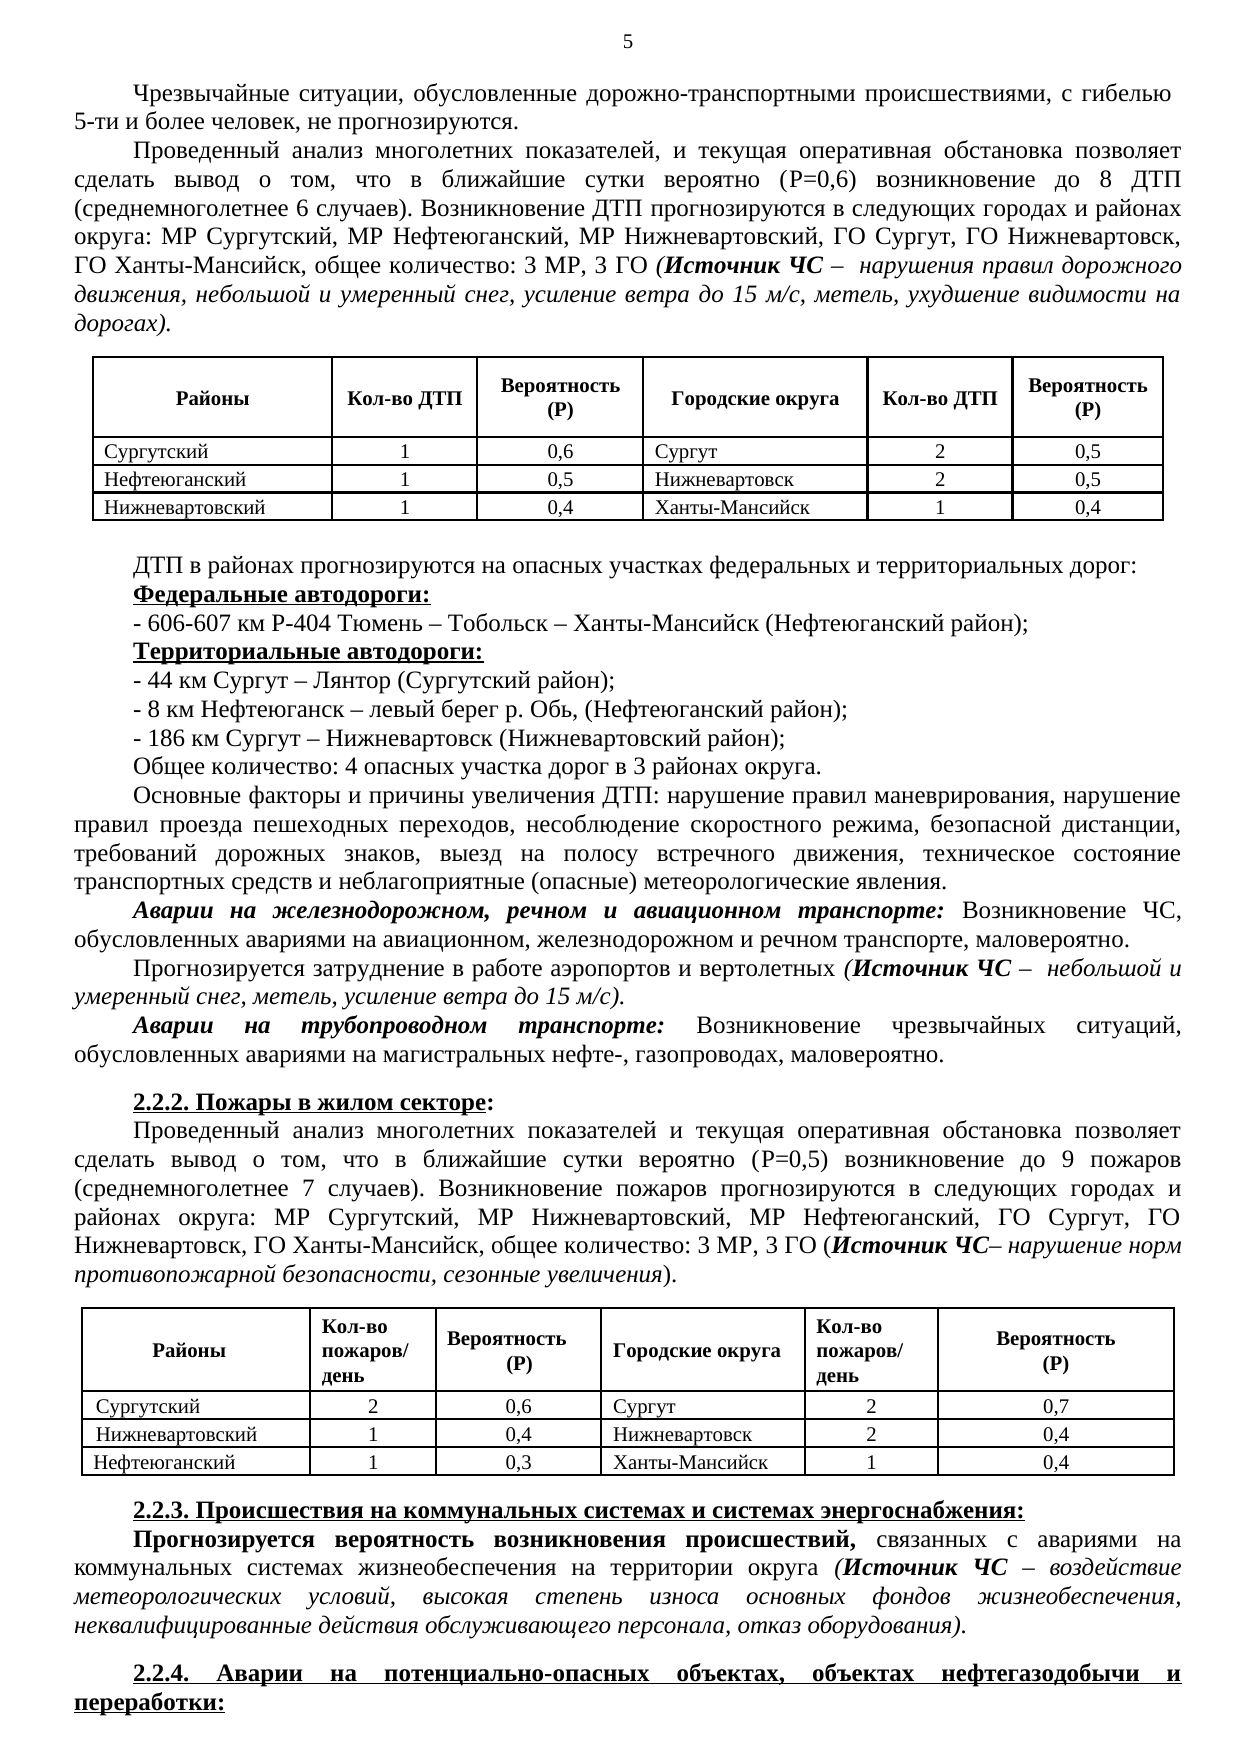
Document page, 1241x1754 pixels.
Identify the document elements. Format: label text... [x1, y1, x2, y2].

text Прогнозируется вероятность возникновения происшествий, связанных с авариями на коммунальных системах жизнеобеспечения на территории округа (Источник ЧС – воздействие метеорологических условий, высокая степень износа основных фондов жизнеобеспечения, неквалифицированные действия обслуживающего персонала, отказ оборудования). [74, 1524, 1182, 1639]
text Чрезвычайные ситуации, обусловленные дорожно-транспортными происшествиями, с гибелью 5-ти и более человек, не прогнозируются. [74, 78, 1182, 135]
text - 186 км Сургут – Нижневартовск (Нижневартовский район); [74, 723, 1182, 751]
table_cell 2 [311, 1392, 435, 1418]
table_header Кол-во ДТП [869, 358, 1011, 436]
table_cell 0,3 [437, 1448, 600, 1474]
text 2.2.2. Пожары в жилом секторе: [74, 1087, 1182, 1116]
text Общее количество: 4 опасных участка дорог в 3 районах округа. [74, 751, 1182, 780]
table_cell 0,7 [939, 1392, 1173, 1418]
table_header Вероятность (Р) [1014, 358, 1162, 436]
table_cell 1 [311, 1420, 435, 1446]
table_cell 1 [333, 466, 476, 491]
table_cell Сургут [602, 1392, 804, 1418]
table_cell 1 [869, 494, 1011, 519]
table_cell Ханты-Мансийск [644, 494, 866, 519]
table_cell 2 [869, 438, 1011, 463]
table_header Кол-во пожаров/ день [311, 1309, 435, 1390]
table_cell 1 [311, 1448, 435, 1474]
table_cell 0,4 [1014, 494, 1162, 519]
text - 606-607 км Р-404 Тюмень – Тобольск – Ханты-Мансийск (Нефтеюганский район); [74, 608, 1182, 636]
table_cell 0,4 [437, 1420, 600, 1446]
table_cell Сургутский [83, 1392, 309, 1418]
table_cell Нефтеюганский [83, 1448, 309, 1474]
table_cell Нижневартовский [94, 494, 331, 519]
text - 8 км Нефтеюганск – левый берег р. Обь, (Нефтеюганский район); [74, 694, 1182, 723]
table_cell 2 [806, 1392, 937, 1418]
table_cell 0,5 [1014, 466, 1162, 491]
table_header Городские округа [602, 1309, 804, 1390]
table_cell Нефтеюганский [94, 466, 331, 491]
table_cell 0,5 [478, 466, 642, 491]
table_cell Сургутский [94, 438, 331, 463]
table_header Вероятность (Р) [939, 1309, 1173, 1390]
text Проведенный анализ многолетних показателей и текущая оперативная обстановка позволяет сделать вывод о том, что в ближайшие сутки вероятно (P=0,5) возникновение до 9 пожаров (среднемноголетнее 7 случаев). Возникновение пожаров прогнозируются в следующих городах и районах округа: МР Сургутский, МР Нижневартовский, МР Нефтеюганский, ГО Сургут, ГО Нижневартовск, ГО Ханты-Мансийск, общее количество: 3 МР, 3 ГО (Источник ЧС– нарушение норм противопожарной безопасности, сезонные увеличения). [74, 1116, 1182, 1288]
table_cell Нижневартовск [644, 466, 866, 491]
table_cell 0,4 [478, 494, 642, 519]
text Федеральные автодороги: [74, 579, 1182, 608]
table_cell Ханты-Мансийск [602, 1448, 804, 1474]
table_cell Сургут [644, 438, 866, 463]
text - 44 км Сургут – Лянтор (Сургутский район); [74, 665, 1182, 694]
table_cell 0,5 [1014, 438, 1162, 463]
table_header Городские округа [644, 358, 866, 436]
text ДТП в районах прогнозируются на опасных участках федеральных и территориальных дорог: [74, 550, 1182, 579]
table_header Кол-во пожаров/ день [806, 1309, 937, 1390]
text 2.2.4. Аварии на потенциально-опасных объектах, объектах нефтегазодобычи и переработки: [74, 1658, 1182, 1715]
table_cell 2 [806, 1420, 937, 1446]
text Территориальные автодороги: [74, 636, 1182, 665]
table_header Районы [94, 358, 331, 436]
table_cell 0,6 [478, 438, 642, 463]
text Основные факторы и причины увеличения ДТП: нарушение правил маневрирования, нарушение правил проезда пешеходных переходов, несоблюдение скоростного режима, безопасной дистанции, требований дорожных знаков, выезд на полосу встречного движения, техническое состояние транспортных средств и неблагоприятные (опасные) метеорологические явления. [74, 780, 1182, 895]
table_cell Нижневартовск [602, 1420, 804, 1446]
text Проведенный анализ многолетних показателей, и текущая оперативная обстановка позволяет сделать вывод о том, что в ближайшие сутки вероятно (P=0,6) возникновение до 8 ДТП (среднемноголетнее 6 случаев). Возникновение ДТП прогнозируются в следующих городах и районах округа: МР Сургутский, МР Нефтеюганский, МР Нижневартовский, ГО Сургут, ГО Нижневартовск, ГО Ханты-Мансийск, общее количество: 3 МР, 3 ГО (Источник ЧС – нарушения правил дорожного движения, небольшой и умеренный снег, усиление ветра до 15 м/с, метель, ухудшение видимости на дорогах). [74, 135, 1182, 336]
table_cell 2 [869, 466, 1011, 491]
table_cell 1 [806, 1448, 937, 1474]
table_header Вероятность (Р) [437, 1309, 600, 1390]
text 2.2.3. Происшествия на коммунальных системах и системах энергоснабжения: [74, 1495, 1182, 1524]
table_cell 1 [333, 494, 476, 519]
text Аварии на трубопроводном транспорте: Возникновение чрезвычайных ситуаций, обусловленных авариями на магистральных нефте-, газопроводах, маловероятно. [74, 1010, 1182, 1068]
table_cell 0,4 [939, 1448, 1173, 1474]
table_header Кол-во ДТП [333, 358, 476, 436]
table_cell 1 [333, 438, 476, 463]
table_header Вероятность (Р) [478, 358, 642, 436]
text Прогнозируется затруднение в работе аэропортов и вертолетных (Источник ЧС – небольшой и умеренный снег, метель, усиление ветра до 15 м/с). [74, 953, 1182, 1010]
table_cell Нижневартовский [83, 1420, 309, 1446]
table_cell 0,6 [437, 1392, 600, 1418]
table_cell 0,4 [939, 1420, 1173, 1446]
text Аварии на железнодорожном, речном и авиационном транспорте: Возникновение ЧС, обусловленных авариями на авиационном, железнодорожном и речном транспорте, маловероятно. [74, 895, 1182, 953]
table_header Районы [83, 1309, 309, 1390]
